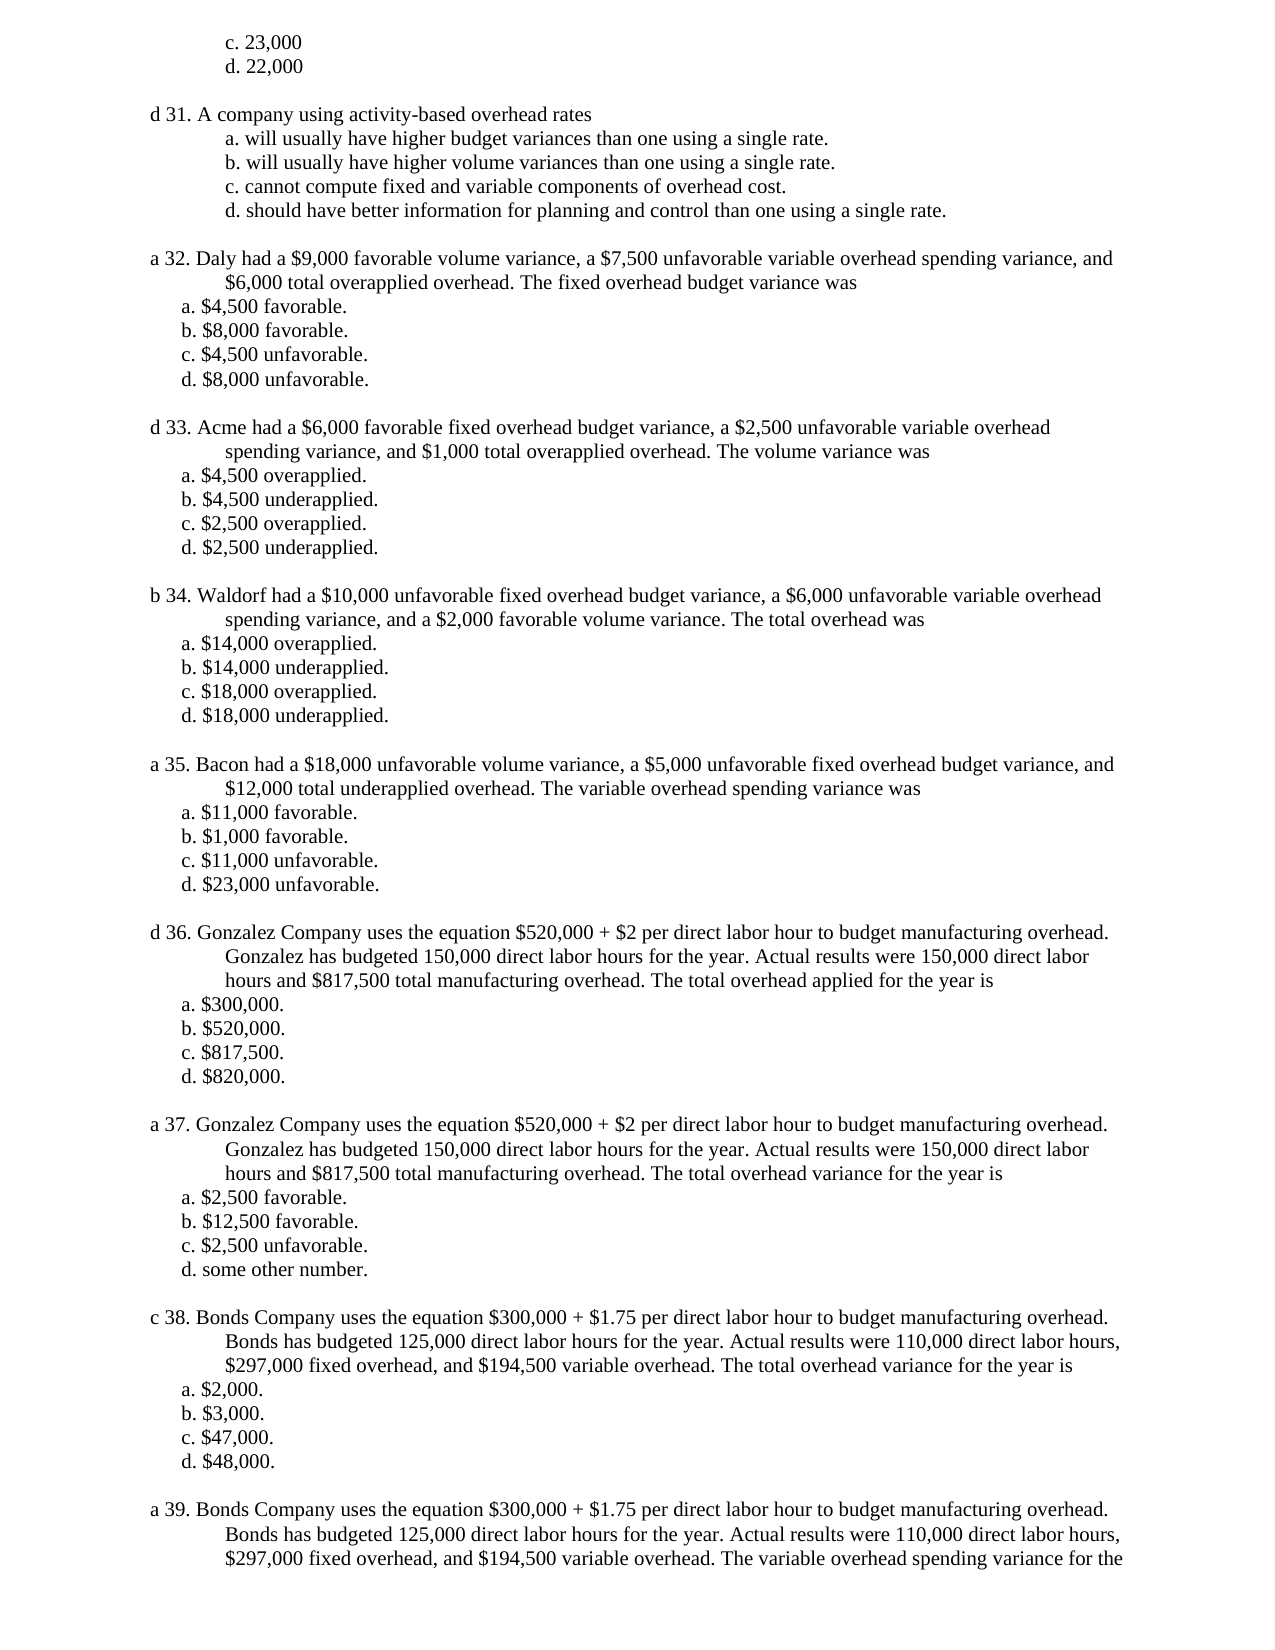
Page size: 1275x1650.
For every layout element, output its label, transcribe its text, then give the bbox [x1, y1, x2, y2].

text b. will usually have higher volume variances than one using a single rate. [150, 150, 1125, 174]
text b. $4,500 underapplied. [150, 487, 1125, 511]
text b. $3,000. [150, 1401, 1125, 1425]
text c. $817,500. [150, 1040, 1125, 1064]
text d. $48,000. [150, 1449, 1125, 1473]
text b. $1,000 favorable. [150, 824, 1125, 848]
text a. $4,500 favorable. [150, 294, 1125, 318]
text a 37. Gonzalez Company uses the equation $520,000 + $2 per direct labor hour to budget manufacturing overhead. Gonzalez has budgeted 150,000 direct labor hours for the year. Actual results were 150,000 direct labor hours and $817,500 total manufacturing overhead. The total overhead variance for the year is [150, 1112, 1125, 1184]
text c. $2,500 unfavorable. [150, 1233, 1125, 1257]
text d. some other number. [150, 1257, 1125, 1281]
text b. $8,000 favorable. [150, 318, 1125, 342]
text a. $2,000. [150, 1377, 1125, 1401]
text b. $520,000. [150, 1016, 1125, 1040]
text a. $14,000 overapplied. [150, 631, 1125, 655]
text a. $300,000. [150, 992, 1125, 1016]
text d 31. A company using activity-based overhead rates [150, 102, 1125, 126]
text a. $11,000 favorable. [150, 799, 1125, 824]
text d. $18,000 underapplied. [150, 703, 1125, 727]
text b 34. Waldorf had a $10,000 unfavorable fixed overhead budget variance, a $6,000 unfavorable variable overhead spending variance, and a $2,000 favorable volume variance. The total overhead was [150, 583, 1125, 631]
text b. $12,500 favorable. [150, 1209, 1125, 1233]
text d. $23,000 unfavorable. [150, 872, 1125, 896]
text a 32. Daly had a $9,000 favorable volume variance, a $7,500 unfavorable variable overhead spending variance, and $6,000 total overapplied overhead. The fixed overhead budget variance was [150, 246, 1125, 294]
text d. $2,500 underapplied. [150, 535, 1125, 559]
text d. should have better information for planning and control than one using a single rate. [150, 198, 1125, 222]
text c. $11,000 unfavorable. [150, 848, 1125, 872]
text a. will usually have higher budget variances than one using a single rate. [150, 126, 1125, 150]
text d 33. Acme had a $6,000 favorable fixed overhead budget variance, a $2,500 unfavorable variable overhead spending variance, and $1,000 total overapplied overhead. The volume variance was [150, 414, 1125, 463]
text c. $2,500 overapplied. [150, 511, 1125, 535]
text a 35. Bacon had a $18,000 unfavorable volume variance, a $5,000 unfavorable fixed overhead budget variance, and $12,000 total underapplied overhead. The variable overhead spending variance was [150, 751, 1125, 799]
text c. $47,000. [150, 1425, 1125, 1449]
text c. $18,000 overapplied. [150, 679, 1125, 703]
text d. $8,000 unfavorable. [150, 366, 1125, 391]
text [150, 1497, 1125, 1569]
text d. $820,000. [150, 1064, 1125, 1088]
text c. 23,000 [150, 29, 1125, 54]
text c. cannot compute fixed and variable components of overhead cost. [150, 174, 1125, 198]
text a. $2,500 favorable. [150, 1184, 1125, 1209]
text a. $4,500 overapplied. [150, 463, 1125, 487]
text d 36. Gonzalez Company uses the equation $520,000 + $2 per direct labor hour to budget manufacturing overhead. Gonzalez has budgeted 150,000 direct labor hours for the year. Actual results were 150,000 direct labor hours and $817,500 total manufacturing overhead. The total overhead applied for the year is [150, 920, 1125, 992]
text b. $14,000 underapplied. [150, 655, 1125, 679]
text c 38. Bonds Company uses the equation $300,000 + $1.75 per direct labor hour to budget manufacturing overhead. Bonds has budgeted 125,000 direct labor hours for the year. Actual results were 110,000 direct labor hours, $297,000 fixed overhead, and $194,500 variable overhead. The total overhead variance for the year is [150, 1305, 1125, 1377]
text c. $4,500 unfavorable. [150, 342, 1125, 366]
text d. 22,000 [150, 54, 1125, 78]
